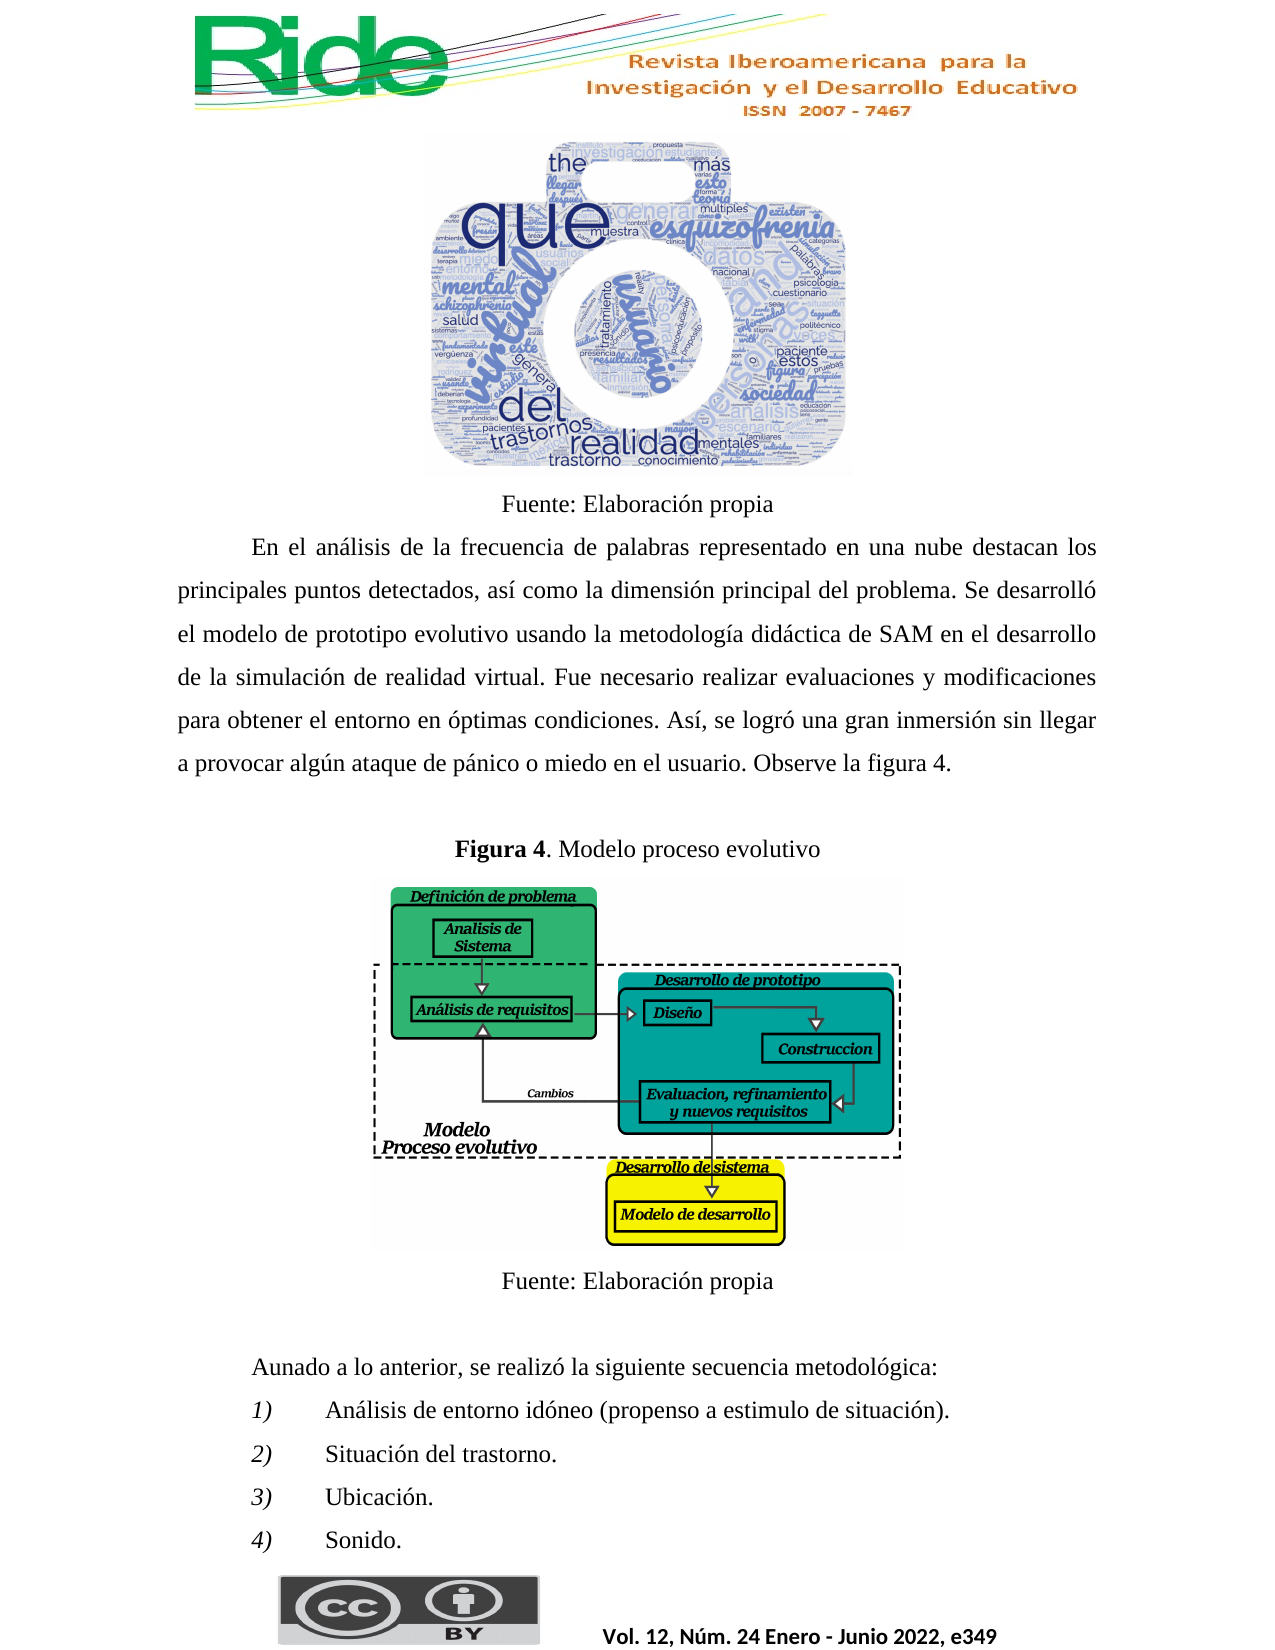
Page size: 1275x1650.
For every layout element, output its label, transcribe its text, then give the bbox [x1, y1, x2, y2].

text Fuente: Elaboración propia [177, 1266, 1098, 1295]
picture [422, 133, 853, 475]
list Ubicación. [177, 1482, 1098, 1511]
text Figura 4. Modelo proceso evolutivo [177, 834, 1098, 863]
picture [277, 1575, 541, 1645]
list Situación del trastorno. [177, 1439, 1098, 1467]
text Aunado a lo anterior, se realizó la siguiente secuencia metodológica: [177, 1352, 1098, 1381]
list Sonido. [177, 1525, 1098, 1554]
picture [369, 877, 906, 1252]
list Análisis de entorno idóneo (propenso a estimulo de situación). [177, 1396, 1098, 1424]
text Fuente: Elaboración propia [177, 489, 1098, 518]
picture [194, 14, 1081, 119]
text En el análisis de la frecuencia de palabras representado en una nube destacan los principales puntos detectados, así como la dimensión principal del problema. Se desarrolló el modelo de prototipo evolutivo usando la metodología didáctica de SAM en el desarrollo de la simulación de realidad virtual. Fue necesario realizar evaluaciones y modificaciones para obtener el entorno en óptimas condiciones. Así, se logró una gran inmersión sin llegar a provocar algún ataque de pánico o miedo en el usuario. Observe la figura 4. [177, 532, 1098, 777]
